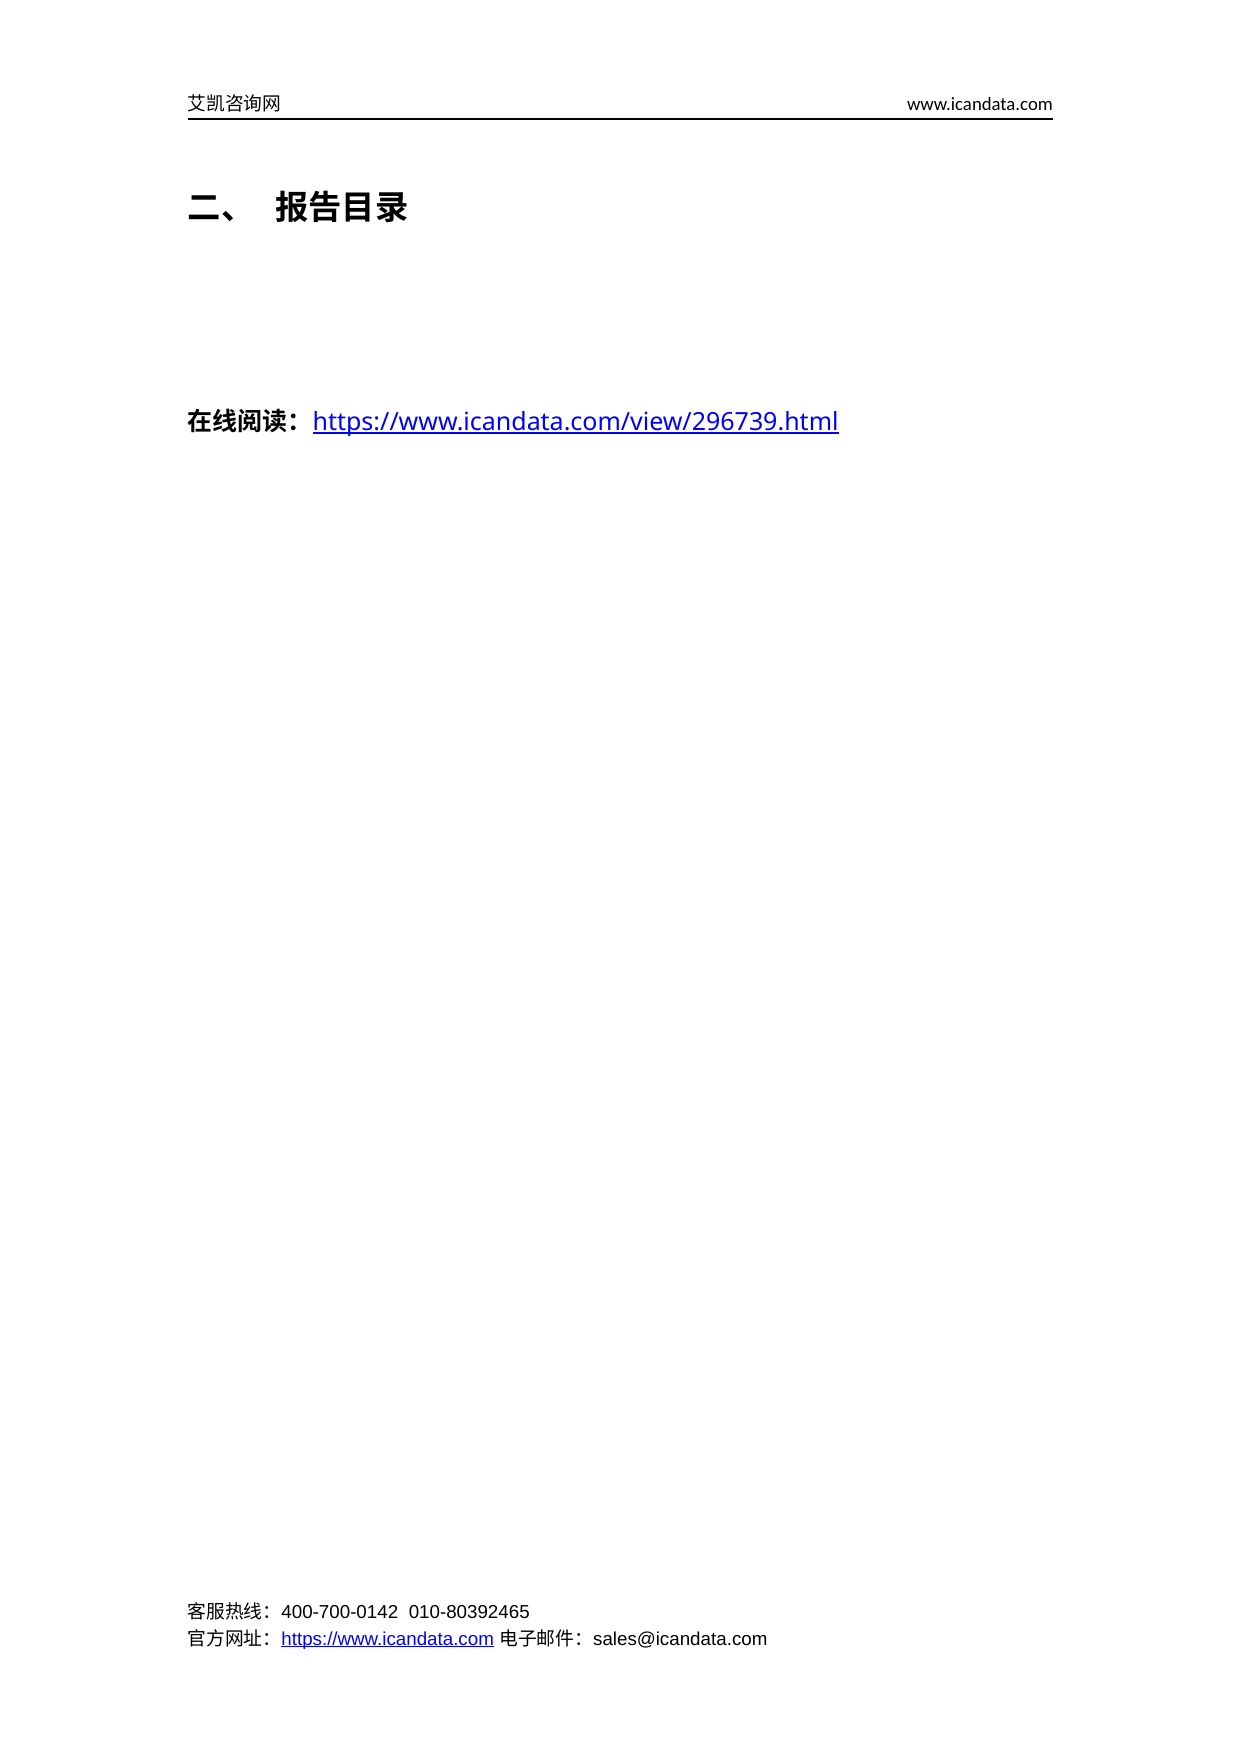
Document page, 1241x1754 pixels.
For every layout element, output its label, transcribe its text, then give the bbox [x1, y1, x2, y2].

subtitle 报告目录 [187, 172, 1053, 237]
text 在线阅读：https://www.icandata.com/view/296739.html [187, 387, 1053, 452]
